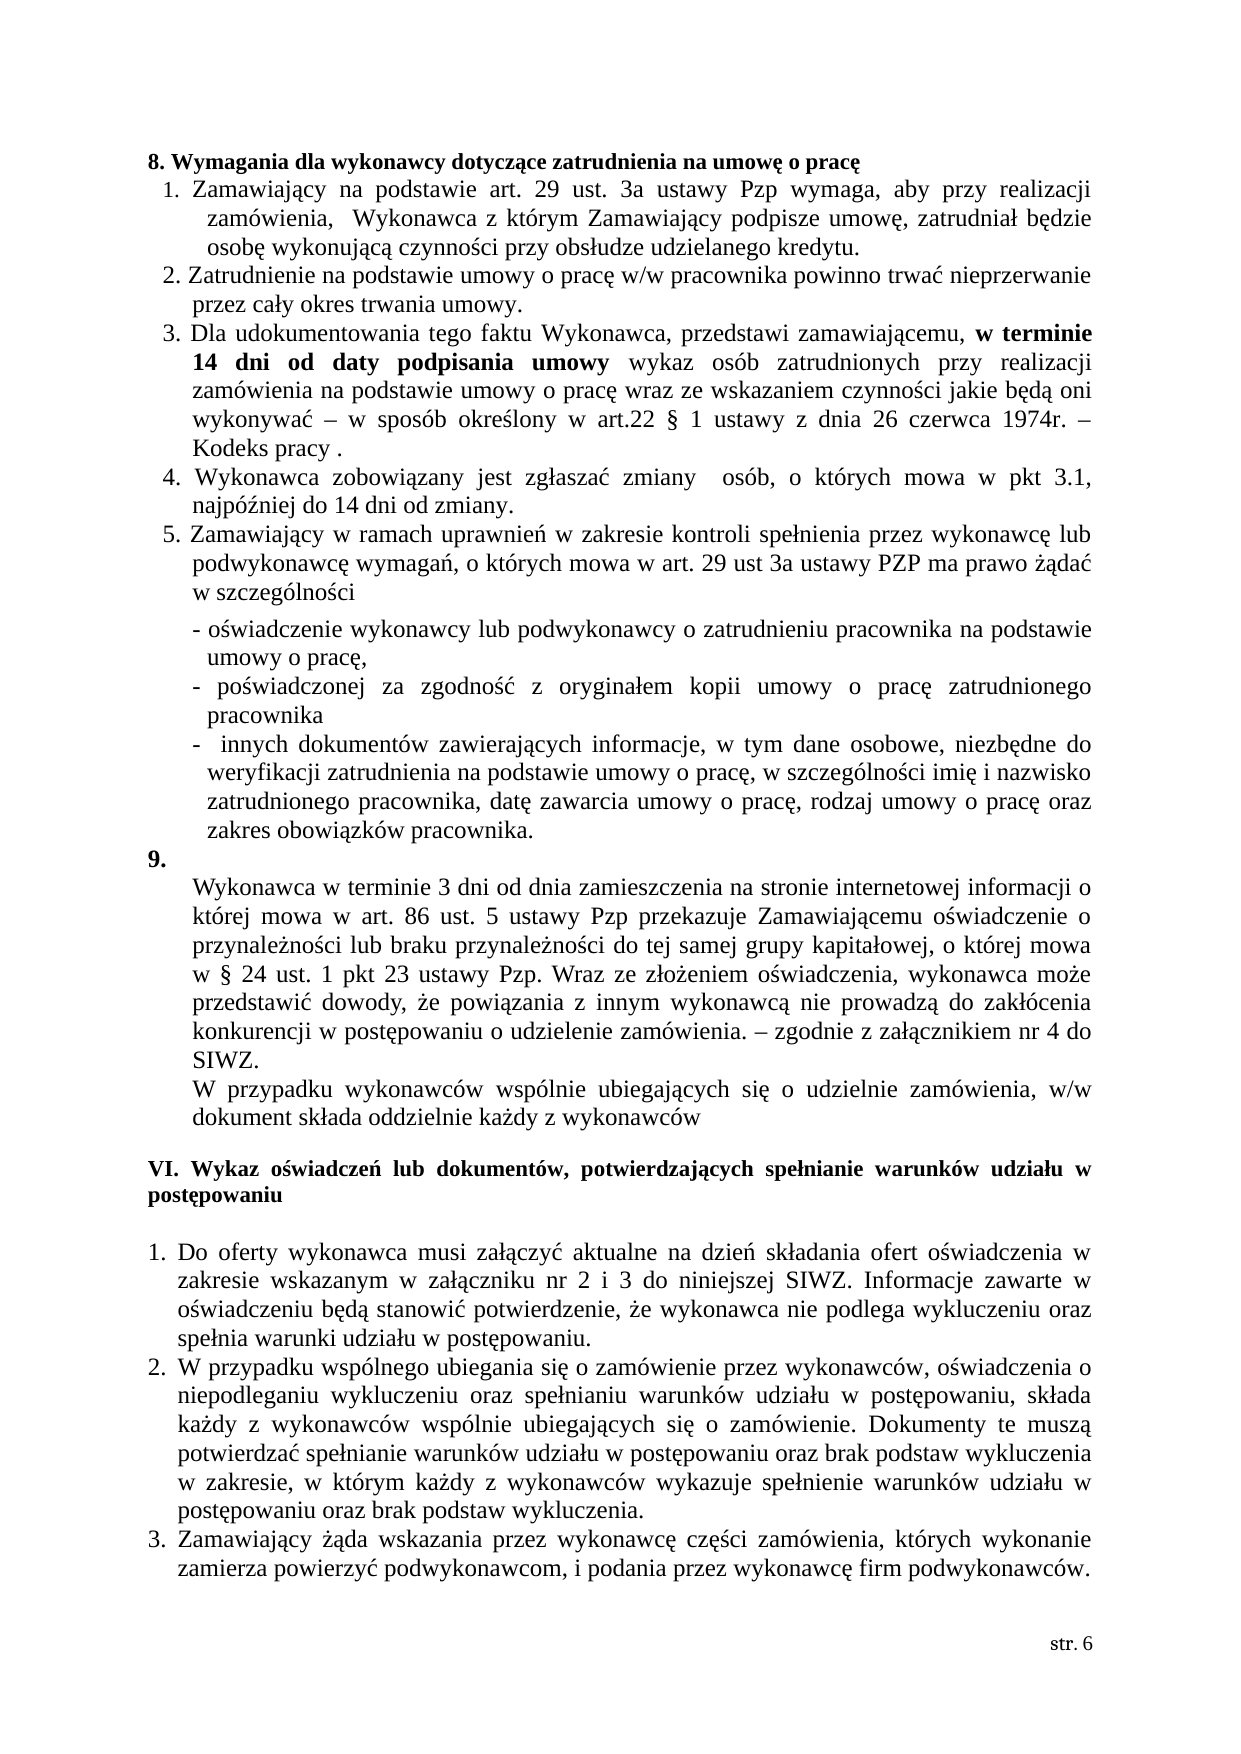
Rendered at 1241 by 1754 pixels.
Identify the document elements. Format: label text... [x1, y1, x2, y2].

list Do oferty wykonawca musi załączyć aktualne na dzień składania ofert oświadczenia w zakresie wskazanym w załączniku nr 2 i 3 do niniejszej SIWZ. Informacje zawarte w oświadczeniu będą stanowić potwierdzenie, że wykonawca nie podlega wykluczeniu oraz spełnia warunki udziału w postępowaniu. [148, 1237, 1092, 1352]
list Zamawiający żąda wskazania przez wykonawcę części zamówienia, których wykonanie zamierza powierzyć podwykonawcom, i podania przez wykonawcę firm podwykonawców. [148, 1524, 1092, 1582]
list W przypadku wspólnego ubiegania się o zamówienie przez wykonawców, oświadczenia o niepodleganiu wykluczeniu oraz spełnianiu warunków udziału w postępowaniu, składa każdy z wykonawców wspólnie ubiegających się o zamówienie. Dokumenty te muszą potwierdzać spełnianie warunków udziału w postępowaniu oraz brak podstaw wykluczenia w zakresie, w którym każdy z wykonawców wykazuje spełnienie warunków udziału w postępowaniu oraz brak podstaw wykluczenia. [148, 1352, 1092, 1524]
text 2. Zatrudnienie na podstawie umowy o pracę w/w pracownika powinno trwać nieprzerwanie przez cały okres trwania umowy. [162, 260, 1092, 318]
text 5. Zamawiający w ramach uprawnień w zakresie kontroli spełnienia przez wykonawcę lub podwykonawcę wymagań, o których mowa w art. 29 ust 3a ustawy PZP ma prawo żądać w szczególności [162, 519, 1092, 605]
text 4. Wykonawca zobowiązany jest zgłaszać zmiany osób, o których mowa w pkt 3.1, najpóźniej do 14 dni od zmiany. [162, 462, 1092, 519]
text 8. Wymagania dla wykonawcy dotyczące zatrudnienia na umowę o pracę [148, 148, 1092, 174]
text - poświadczonej za zgodność z oryginałem kopii umowy o pracę zatrudnionego pracownika [192, 671, 1092, 729]
text - oświadczenie wykonawcy lub podwykonawcy o zatrudnieniu pracownika na podstawie umowy o pracę, [192, 614, 1092, 671]
text W przypadku wykonawców wspólnie ubiegających się o udzielnie zamówienia, w/w dokument składa oddzielnie każdy z wykonawców [192, 1074, 1092, 1131]
text 1. Zamawiający na podstawie art. 29 ust. 3a ustawy Pzp wymaga, aby przy realizacji zamówienia, Wykonawca z którym Zamawiający podpisze umowę, zatrudniał będzie osobę wykonującą czynności przy obsłudze udzielanego kredytu. [162, 174, 1092, 260]
text - innych dokumentów zawierających informacje, w tym dane osobowe, niezbędne do weryfikacji zatrudnienia na podstawie umowy o pracę, w szczególności imię i nazwisko zatrudnionego pracownika, datę zawarcia umowy o pracę, rodzaj umowy o pracę oraz zakres obowiązków pracownika. [192, 729, 1092, 844]
text 3. Dla udokumentowania tego faktu Wykonawca, przedstawi zamawiającemu, w terminie 14 dni od daty podpisania umowy wykaz osób zatrudnionych przy realizacji zamówienia na podstawie umowy o pracę wraz ze wskazaniem czynności jakie będą oni wykonywać – w sposób określony w art.22 § 1 ustawy z dnia 26 czerwca 1974r. – Kodeks pracy . [162, 318, 1092, 462]
text VI. Wykaz oświadczeń lub dokumentów, potwierdzających spełnianie warunków udziału w postępowaniu [148, 1155, 1092, 1208]
text 9. [148, 844, 1092, 872]
text Wykonawca w terminie 3 dni od dnia zamieszczenia na stronie internetowej informacji o której mowa w art. 86 ust. 5 ustawy Pzp przekazuje Zamawiającemu oświadczenie o przynależności lub braku przynależności do tej samej grupy kapitałowej, o której mowa w § 24 ust. 1 pkt 23 ustawy Pzp. Wraz ze złożeniem oświadczenia, wykonawca może przedstawić dowody, że powiązania z innym wykonawcą nie prowadzą do zakłócenia konkurencji w postępowaniu o udzielenie zamówienia. – zgodnie z załącznikiem nr 4 do SIWZ. [192, 872, 1092, 1074]
